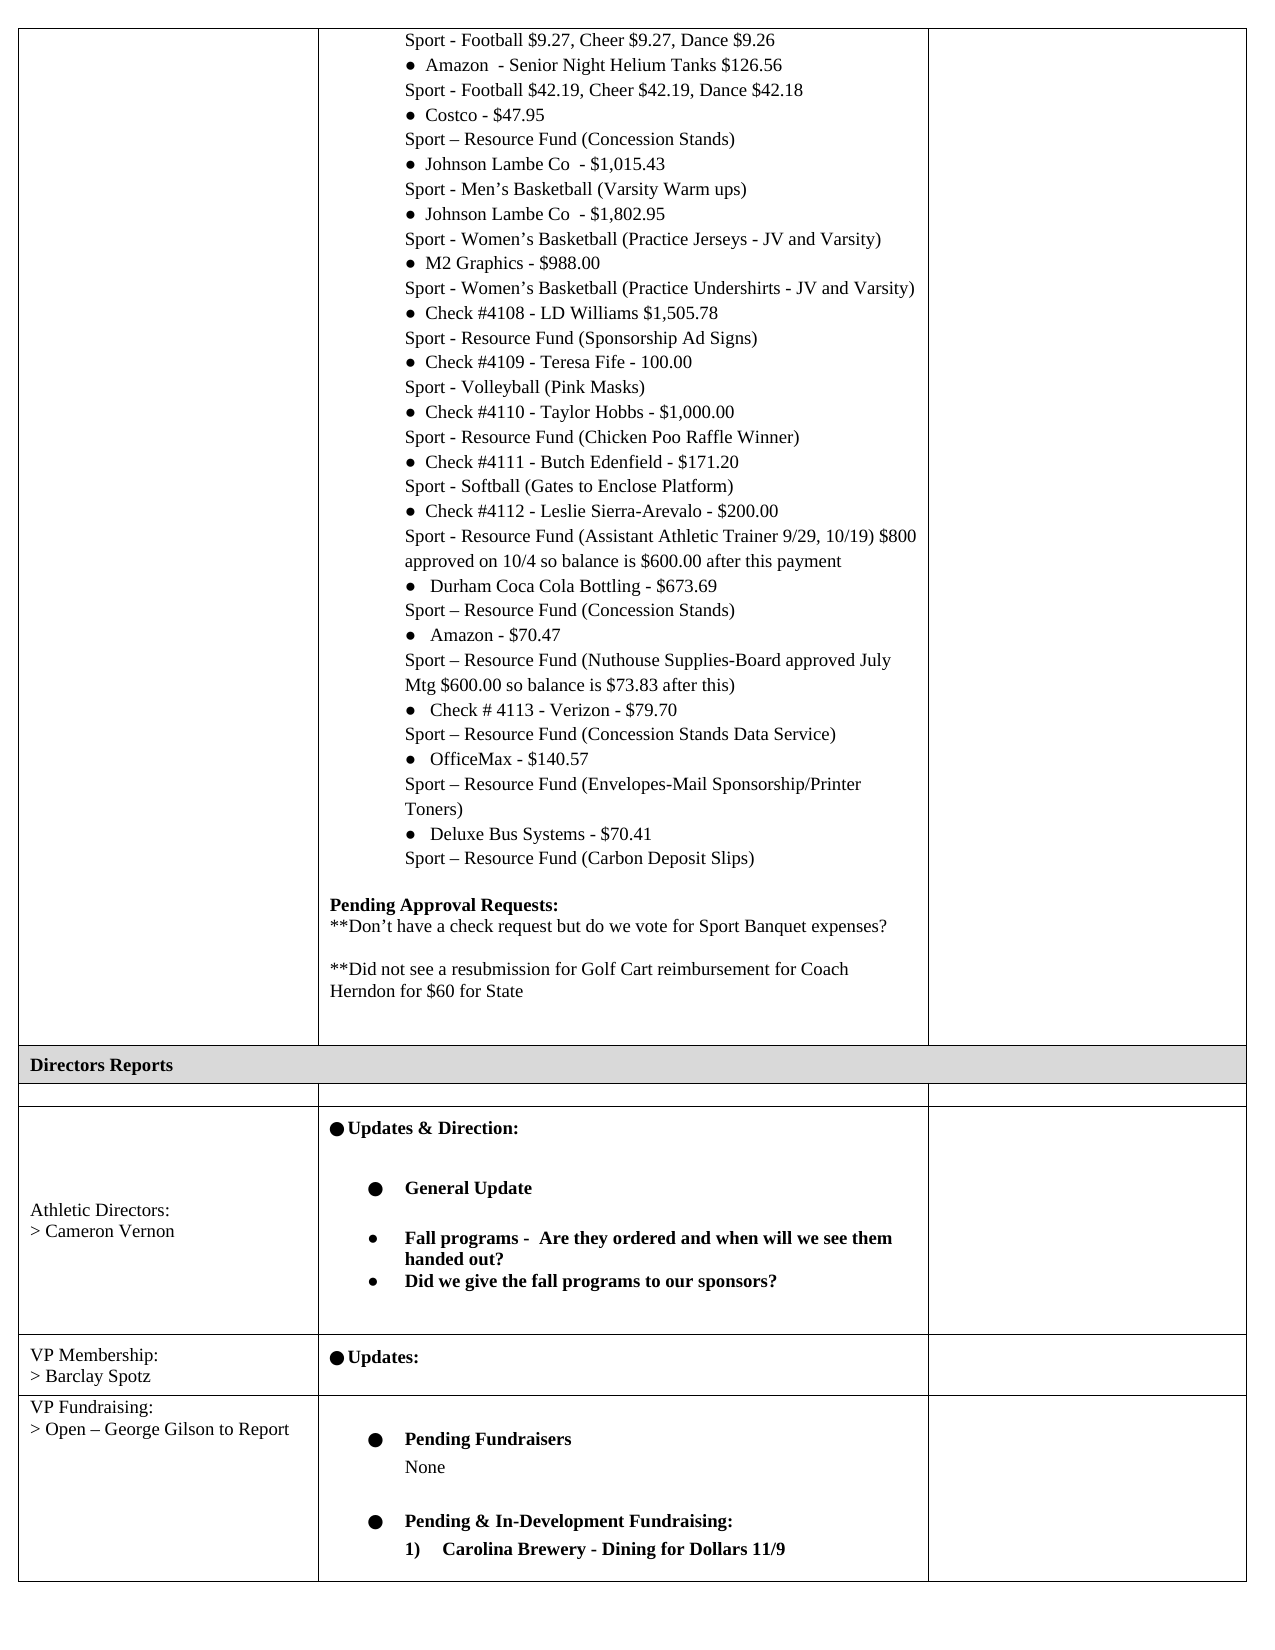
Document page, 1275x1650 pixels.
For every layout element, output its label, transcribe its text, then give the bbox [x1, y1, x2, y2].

table_cell Directors Reports [19, 1046, 1246, 1083]
table_cell [929, 1396, 1246, 1581]
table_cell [319, 29, 928, 1044]
table_cell [319, 1084, 928, 1106]
table_cell VP Membership: > Barclay Spotz [19, 1335, 318, 1395]
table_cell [319, 1396, 928, 1581]
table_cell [19, 1396, 318, 1581]
table_cell [19, 1084, 318, 1106]
table_cell [929, 1084, 1246, 1106]
table_cell Updates & Direction: General Update Fall programs - Are they ordered and when will we see them handed out? Did we give the fall programs to our sponsors? [319, 1107, 928, 1334]
table_cell Athletic Directors: > Cameron Vernon [19, 1107, 318, 1334]
table_cell [929, 29, 1246, 1044]
table_cell [929, 1335, 1246, 1395]
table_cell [19, 29, 318, 1044]
table_cell Updates: [319, 1335, 928, 1395]
table_cell [929, 1107, 1246, 1334]
